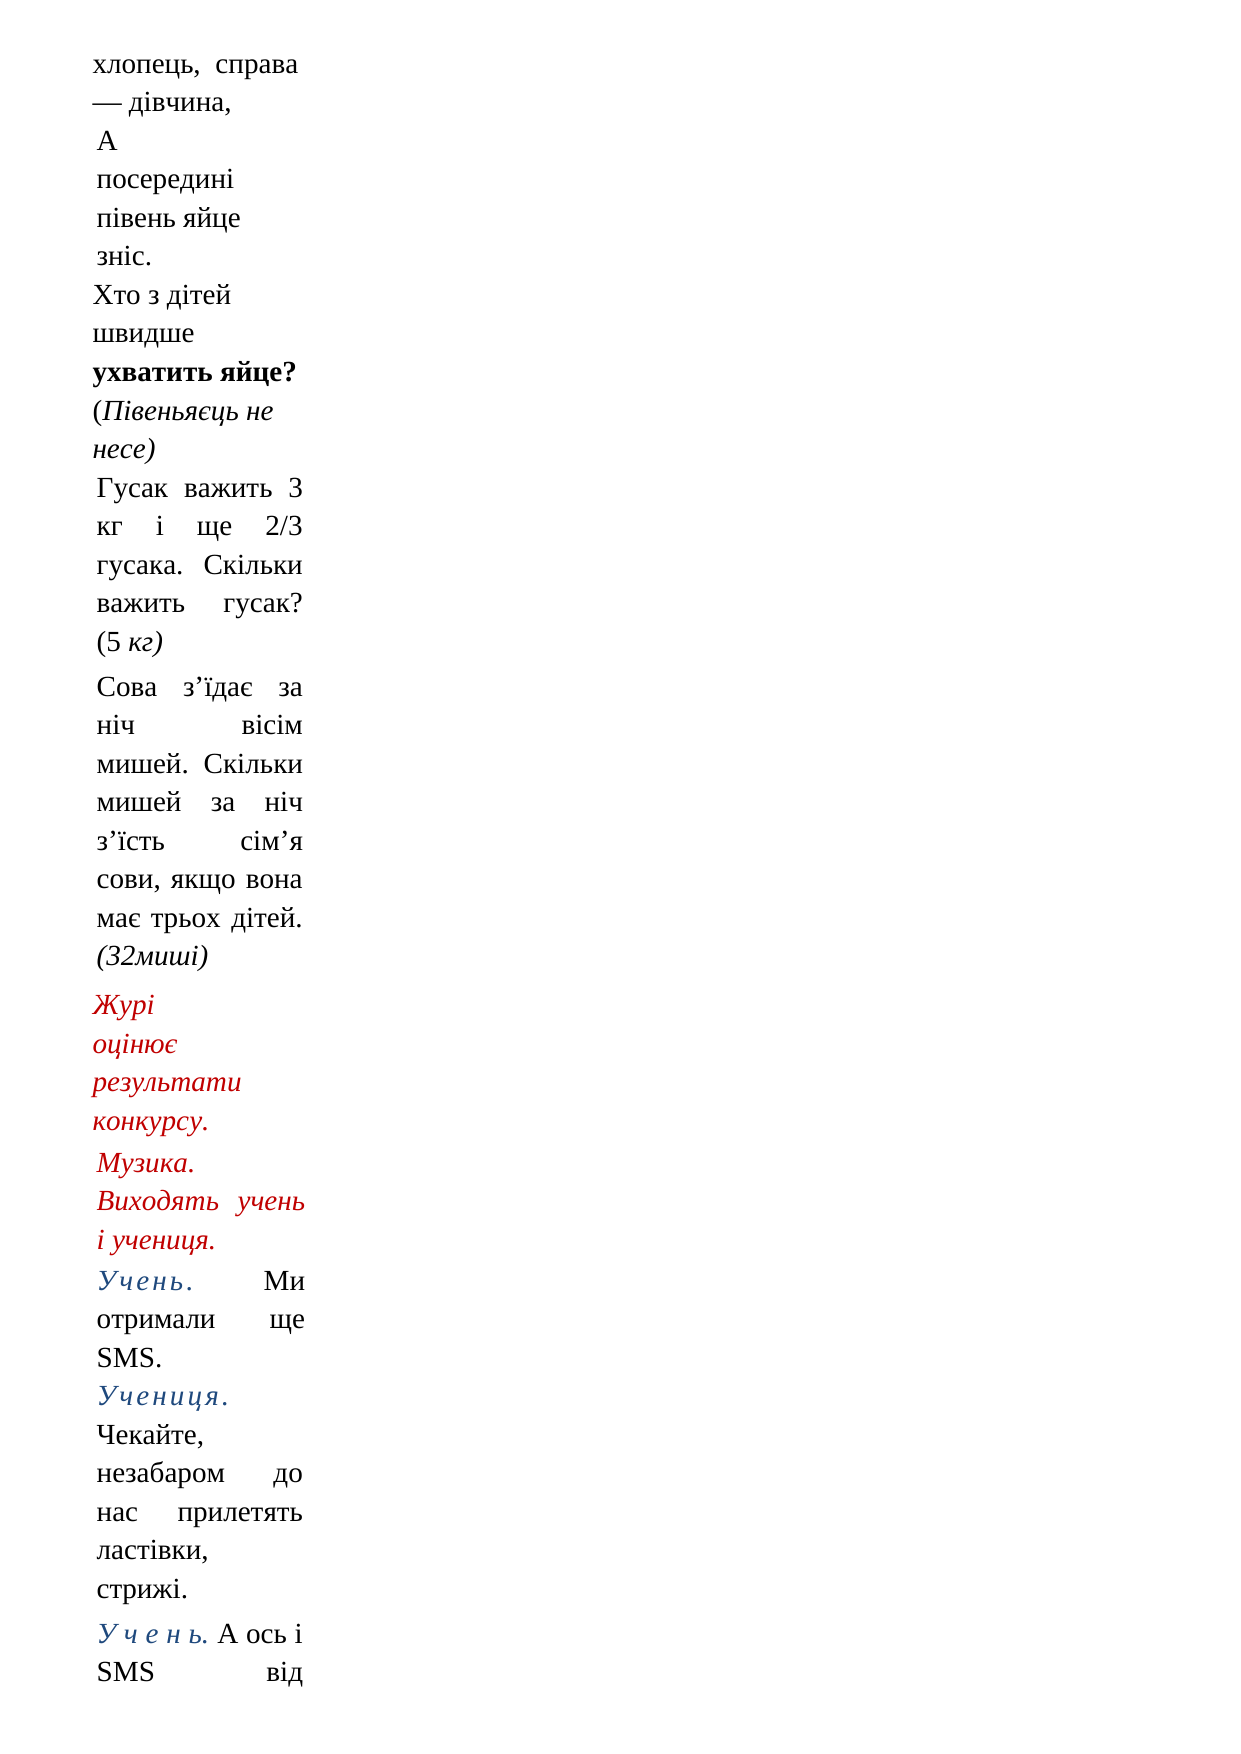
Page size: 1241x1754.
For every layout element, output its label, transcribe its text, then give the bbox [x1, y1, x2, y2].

text (Півеньяєць не несе) [92, 393, 305, 465]
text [92, 46, 305, 118]
text Гусак важить 3 кг і ще 2/3 гусака. Скільки важить гусак? (5 кг) [96, 470, 303, 657]
text Музика. Виходять учень і учениця. [96, 1145, 305, 1255]
text Журі оцінює результати конкурсу. [92, 987, 247, 1137]
text Учениця. Чекайте, незабаром до нас прилетять ластівки, стрижі. [96, 1378, 303, 1604]
text Хто з дітей швидше ухватить яйце? [92, 277, 305, 388]
text А посередині півень яйце зніс. [96, 123, 247, 272]
text Учень. Ми отримали ще SМS. [96, 1263, 305, 1373]
text Сова з’їдає за ніч вісім мишей. Скільки мишей за ніч з’їсть сім’я сови, якщо вона має трьох дітей. (32миші) [96, 669, 303, 972]
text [96, 1616, 303, 1688]
